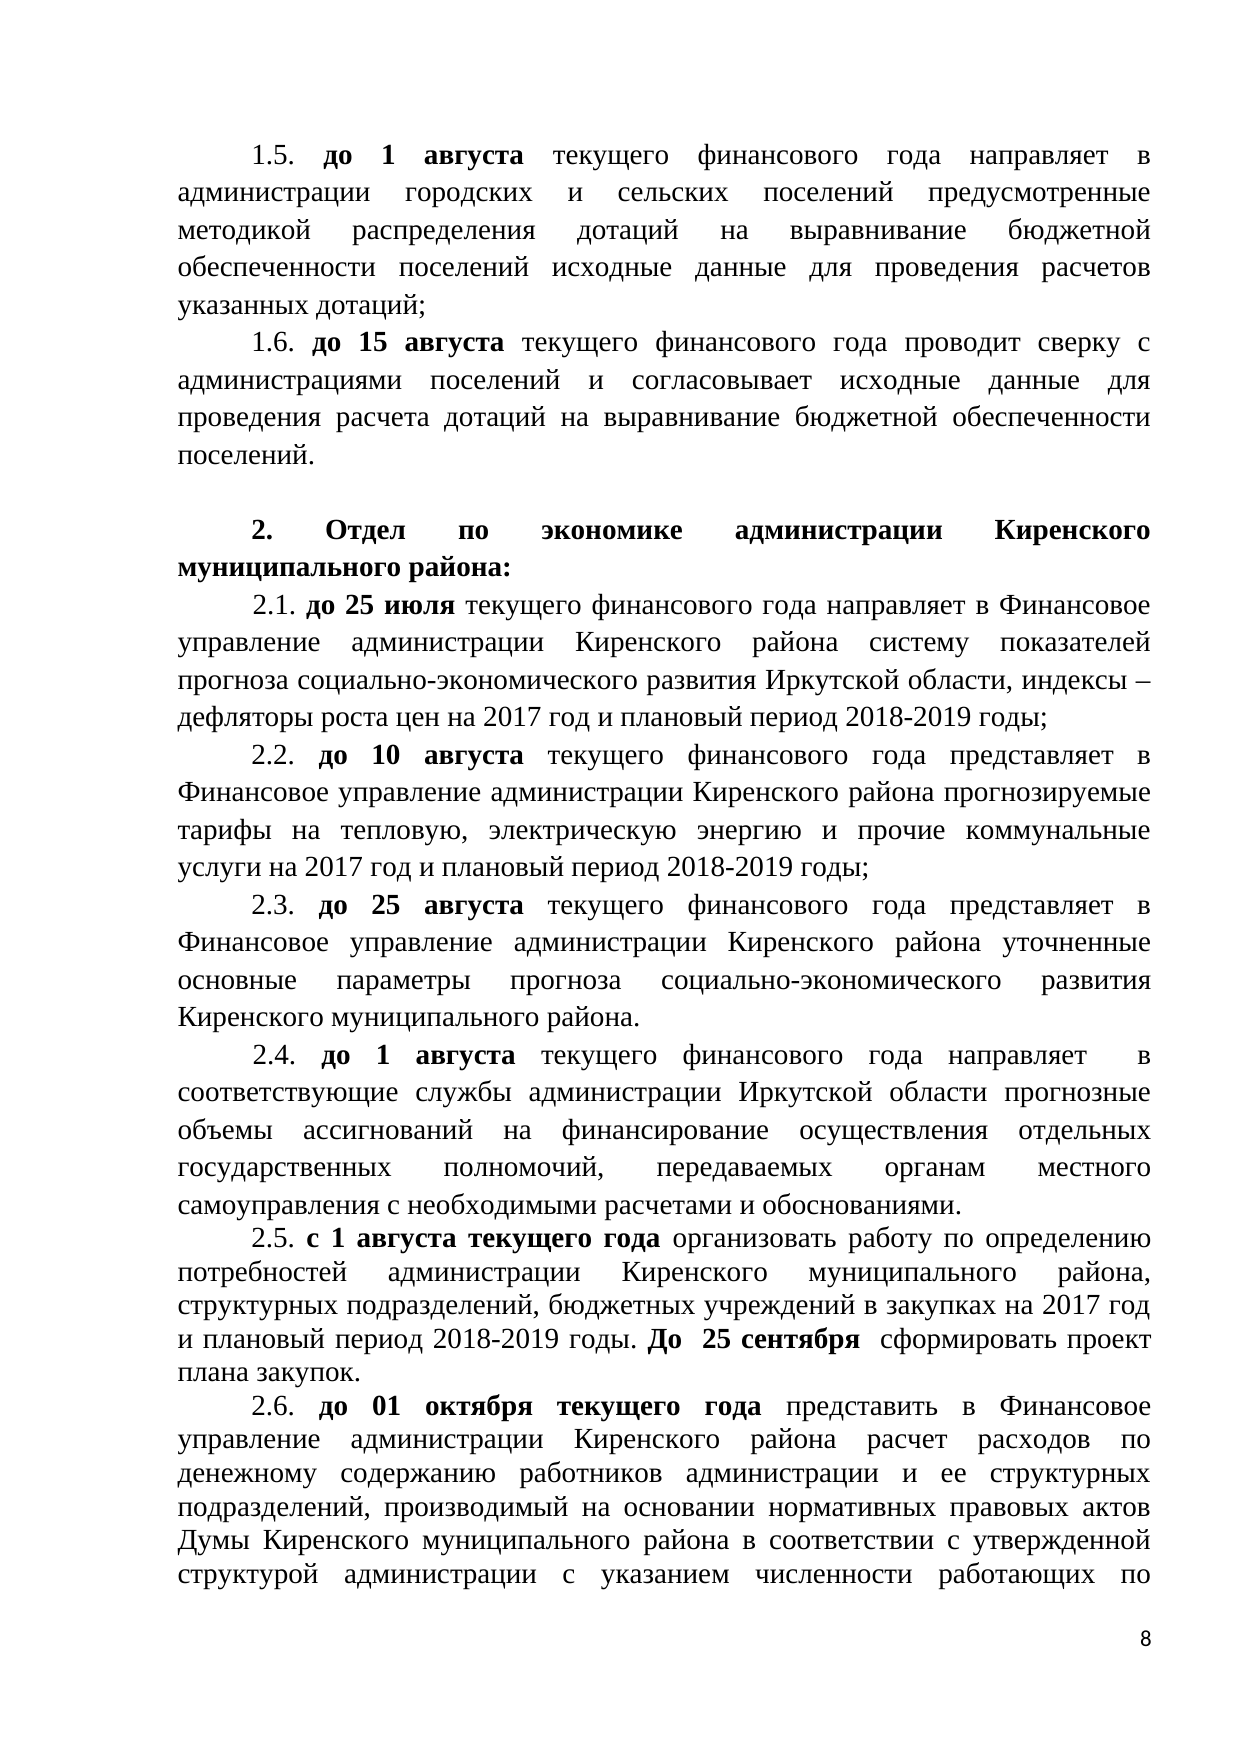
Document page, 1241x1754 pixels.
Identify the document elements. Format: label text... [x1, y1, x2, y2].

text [177, 1388, 1152, 1589]
text 2.5. с 1 августа текущего года организовать работу по определению потребностей администрации Киренского муниципального района, структурных подразделений, бюджетных учреждений в закупках на 2017 год и плановый период 2018-2019 годы. До 25 сентября сформировать проект плана закупок. [177, 1220, 1152, 1388]
text 2.3. до 25 августа текущего финансового года представляет в Финансовое управление администрации Киренского района уточненные основные параметры прогноза социально-экономического развития Киренского муниципального района. [177, 883, 1152, 1033]
text 2.2. до 10 августа текущего финансового года представляет в Финансовое управление администрации Киренского района прогнозируемые тарифы на тепловую, электрическую энергию и прочие коммунальные услуги на 2017 год и плановый период 2018-2019 годы; [177, 733, 1152, 883]
text 2. Отдел по экономике администрации Киренского муниципального района: [177, 508, 1152, 583]
text 1.5. до 1 августа текущего финансового года направляет в администрации городских и сельских поселений предусмотренные методикой распределения дотаций на выравнивание бюджетной обеспеченности поселений исходные данные для проведения расчетов указанных дотаций; [177, 133, 1152, 320]
text 2.1. до 25 июля текущего финансового года направляет в Финансовое управление администрации Киренского района систему показателей прогноза социально-экономического развития Иркутской области, индексы – дефляторы роста цен на 2017 год и плановый период 2018-2019 годы; [177, 583, 1152, 733]
text 1.6. до 15 августа текущего финансового года проводит сверку с администрациями поселений и согласовывает исходные данные для проведения расчета дотаций на выравнивание бюджетной обеспеченности поселений. [177, 320, 1152, 470]
text 2.4. до 1 августа текущего финансового года направляет в соответствующие службы администрации Иркутской области прогнозные объемы ассигнований на финансирование осуществления отдельных государственных полномочий, передаваемых органам местного самоуправления с необходимыми расчетами и обоснованиями. [177, 1033, 1152, 1220]
